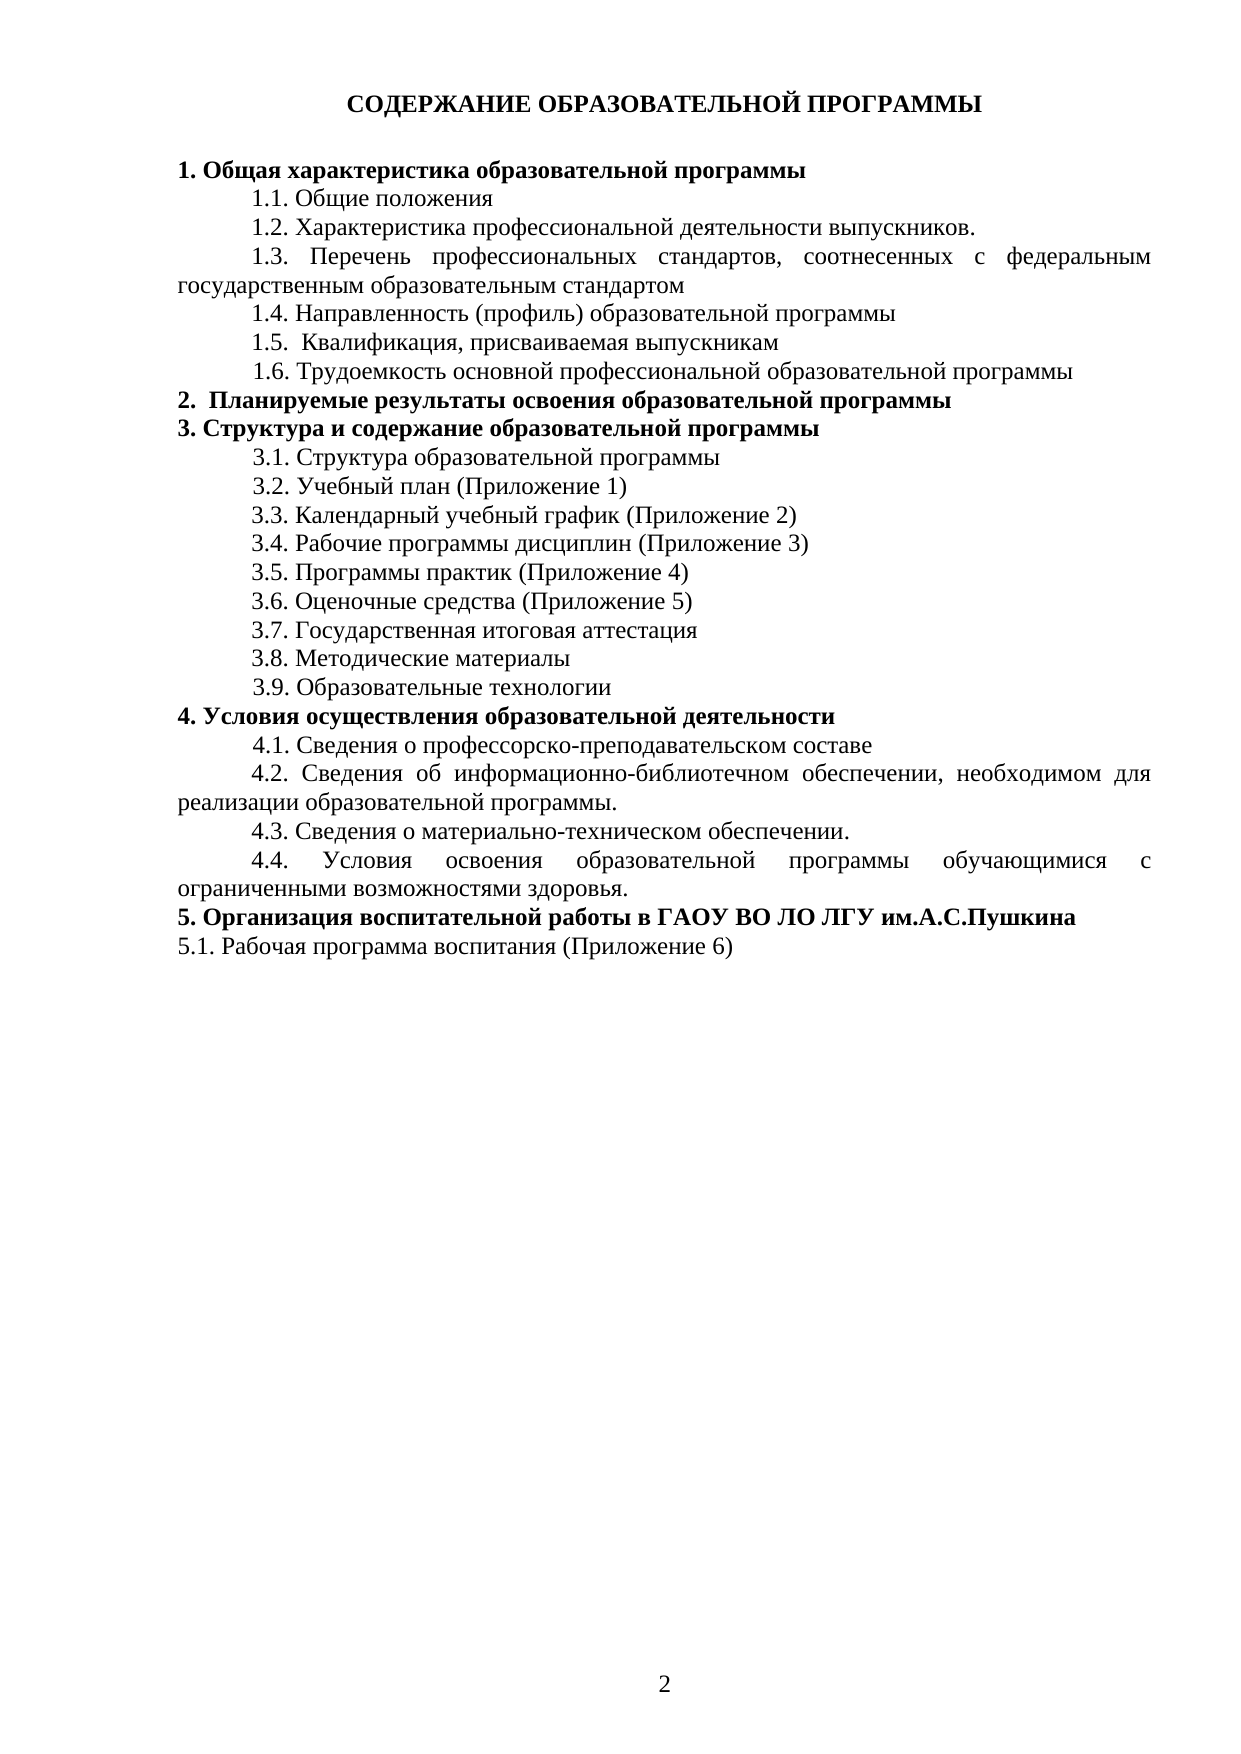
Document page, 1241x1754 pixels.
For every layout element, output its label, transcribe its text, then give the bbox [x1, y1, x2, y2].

text 1.5. Квалификация, присваиваемая выпускникам [177, 327, 1152, 356]
text 3.7. Государственная итоговая аттестация [177, 615, 1152, 643]
text 3.3. Календарный учебный график (Приложение 2) [177, 500, 1152, 528]
text 4.1. Сведения о профессорско-преподавательском составе [177, 730, 1152, 758]
text 3. Структура и содержание образовательной программы [177, 413, 1152, 442]
text 1. Общая характеристика образовательной программы [177, 155, 1152, 183]
text 4.2. Сведения об информационно-библиотечном обеспечении, необходимом для реализации образовательной программы. [177, 758, 1152, 816]
text 5.1. Рабочая программа воспитания (Приложение 6) [177, 931, 1152, 960]
text 3.8. Методические материалы [177, 643, 1152, 672]
text 4.3. Сведения о материально-техническом обеспечении. [177, 816, 1152, 845]
text 4. Условия осуществления образовательной деятельности [177, 701, 1152, 730]
text 1.3. Перечень профессиональных стандартов, соотнесенных с федеральным государственным образовательным стандартом [177, 241, 1152, 298]
text 1.6. Трудоемкость основной профессиональной образовательной программы [177, 356, 1152, 385]
text 1.2. Характеристика профессиональной деятельности выпускников. [177, 212, 1152, 241]
text 1.4. Направленность (профиль) образовательной программы [177, 298, 1152, 327]
text 3.4. Рабочие программы дисциплин (Приложение 3) [177, 528, 1152, 557]
text 3.1. Структура образовательной программы [177, 442, 1152, 471]
text 3.2. Учебный план (Приложение 1) [177, 471, 1152, 500]
text 3.9. Образовательные технологии [177, 672, 1152, 701]
text 5. Организация воспитательной работы в ГАОУ ВО ЛО ЛГУ им.А.С.Пушкина [177, 902, 1152, 931]
text 4.4. Условия освоения образовательной программы обучающимися с ограниченными возможностями здоровья. [177, 845, 1152, 902]
text 3.5. Программы практик (Приложение 4) [177, 557, 1152, 586]
text 1.1. Общие положения [177, 183, 1152, 212]
text 3.6. Оценочные средства (Приложение 5) [177, 586, 1152, 615]
text 2. Планируемые результаты освоения образовательной программы [177, 385, 1152, 413]
text СОДЕРЖАНИЕ ОБРАЗОВАТЕЛЬНОЙ ПРОГРАММЫ [177, 89, 1152, 117]
